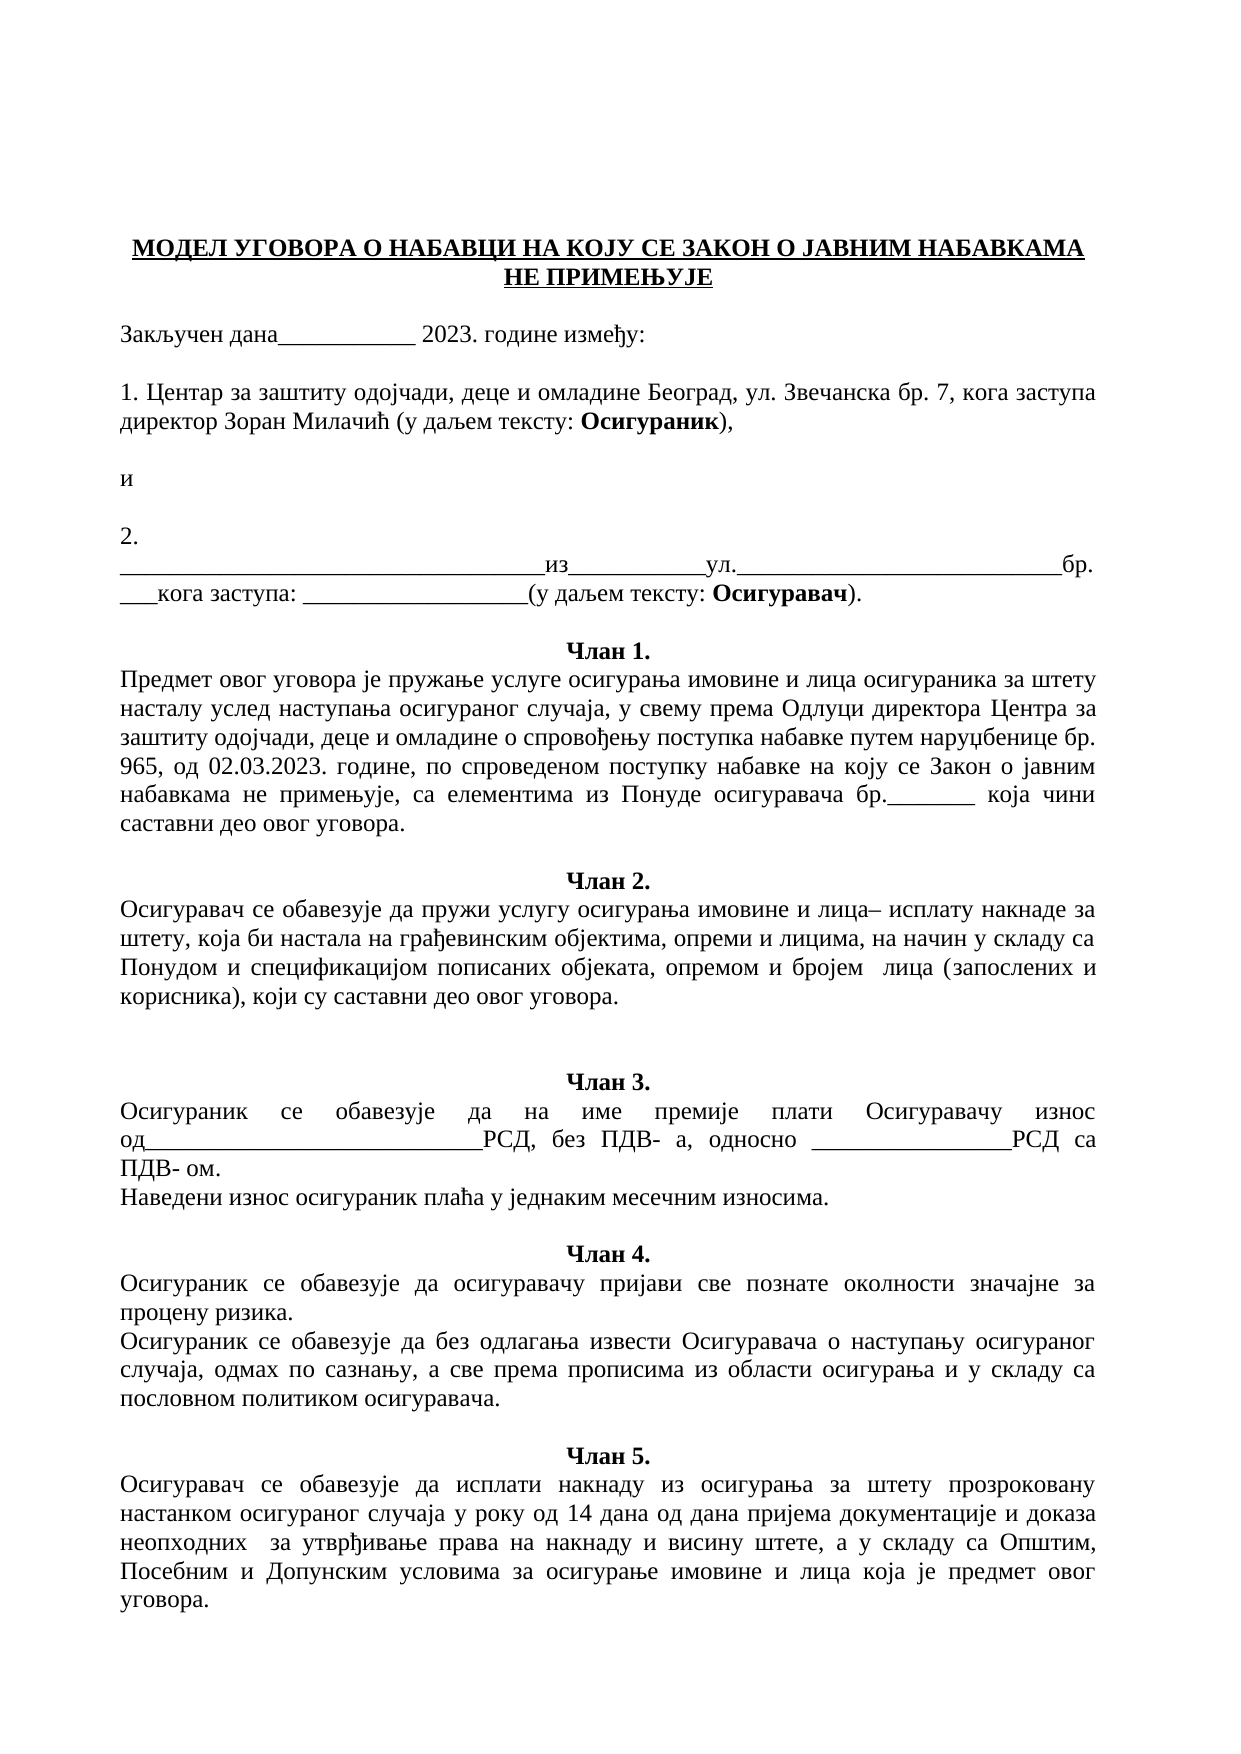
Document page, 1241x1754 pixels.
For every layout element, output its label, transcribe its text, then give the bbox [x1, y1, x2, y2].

text Члан 2. [120, 866, 1097, 894]
text Осигураник се обавезује да без одлагања извести Осигуравача о наступању осигураног случаја, одмах по сазнању, а све према прописима из области осигурања и у складу са пословном политиком осигуравача. [120, 1326, 1097, 1412]
text Осигураник се обавезује да осигуравачу пријави све познате околности значајне за процену ризика. [120, 1268, 1097, 1326]
text Члан 1. [120, 636, 1097, 664]
text МОДЕЛ УГОВОРА О НАБАВЦИ НА КОЈУ СЕ ЗАКОН О ЈАВНИМ НАБАВКАМА НЕ ПРИМЕЊУЈЕ [120, 233, 1097, 291]
text и [120, 463, 1097, 492]
text Закључен дана___________ 2023. године између: [120, 319, 1097, 348]
text Члан 3. [120, 1067, 1097, 1096]
text Предмет овог уговора је пружање услуге осигурања имовине и лица осигураника за штету насталу услед наступања осигураног случаја, у свему према Одлуци директора Центра за заштиту одојчади, деце и омладине о спровођењу поступка набавке путем наруџбенице бр. 965, од 02.03.2023. године, по спроведеном поступку набавке на коју се Закон о јавним набавкама не примењује, са елементима из Понуде осигуравача бр._______ која чини саставни део овог уговора. [120, 664, 1097, 837]
text Осигураник се обавезује да на име премије плати Осигуравачу износ од___________________________РСД, без ПДВ- а, односно ________________РСД са ПДВ- ом. [120, 1096, 1097, 1182]
text Наведени износ осигураник плаћа у једнаким месечним износима. [120, 1182, 1097, 1211]
text Члан 5. [120, 1441, 1097, 1469]
text 1. Центар за заштиту одојчади, деце и омладине Београд, ул. Звечанска бр. 7, кога заступа директор Зоран Милачић (у даљем тексту: Осигураник), [120, 377, 1097, 434]
text Осигуравач се обавезује да пружи услугу осигурања имовине и лица– исплату накнаде за штету, која би настала на грађевинским објектима, опреми и лицима, на начин у складу са Понудом и спецификацијом пописаних објеката, опремом и бројем лица (запослених и корисника), који су саставни део овог уговора. [120, 894, 1097, 1009]
text Члан 4. [120, 1239, 1097, 1268]
text 2. __________________________________из___________ул.__________________________бр.___кога заступа: __________________(у даљем тексту: Осигуравач). [120, 521, 1097, 607]
text Осигуравач се обавезује да исплати накнаду из осигурања за штету прозроковану настанком осигураног случаја у року од 14 дана од дана пријема документације и доказа неопходних за утврђивање права на накнаду и висину штете, а у складу са Општим, Посебним и Допунским условима за осигурање имовине и лица која је предмет овог уговора. [120, 1469, 1097, 1613]
